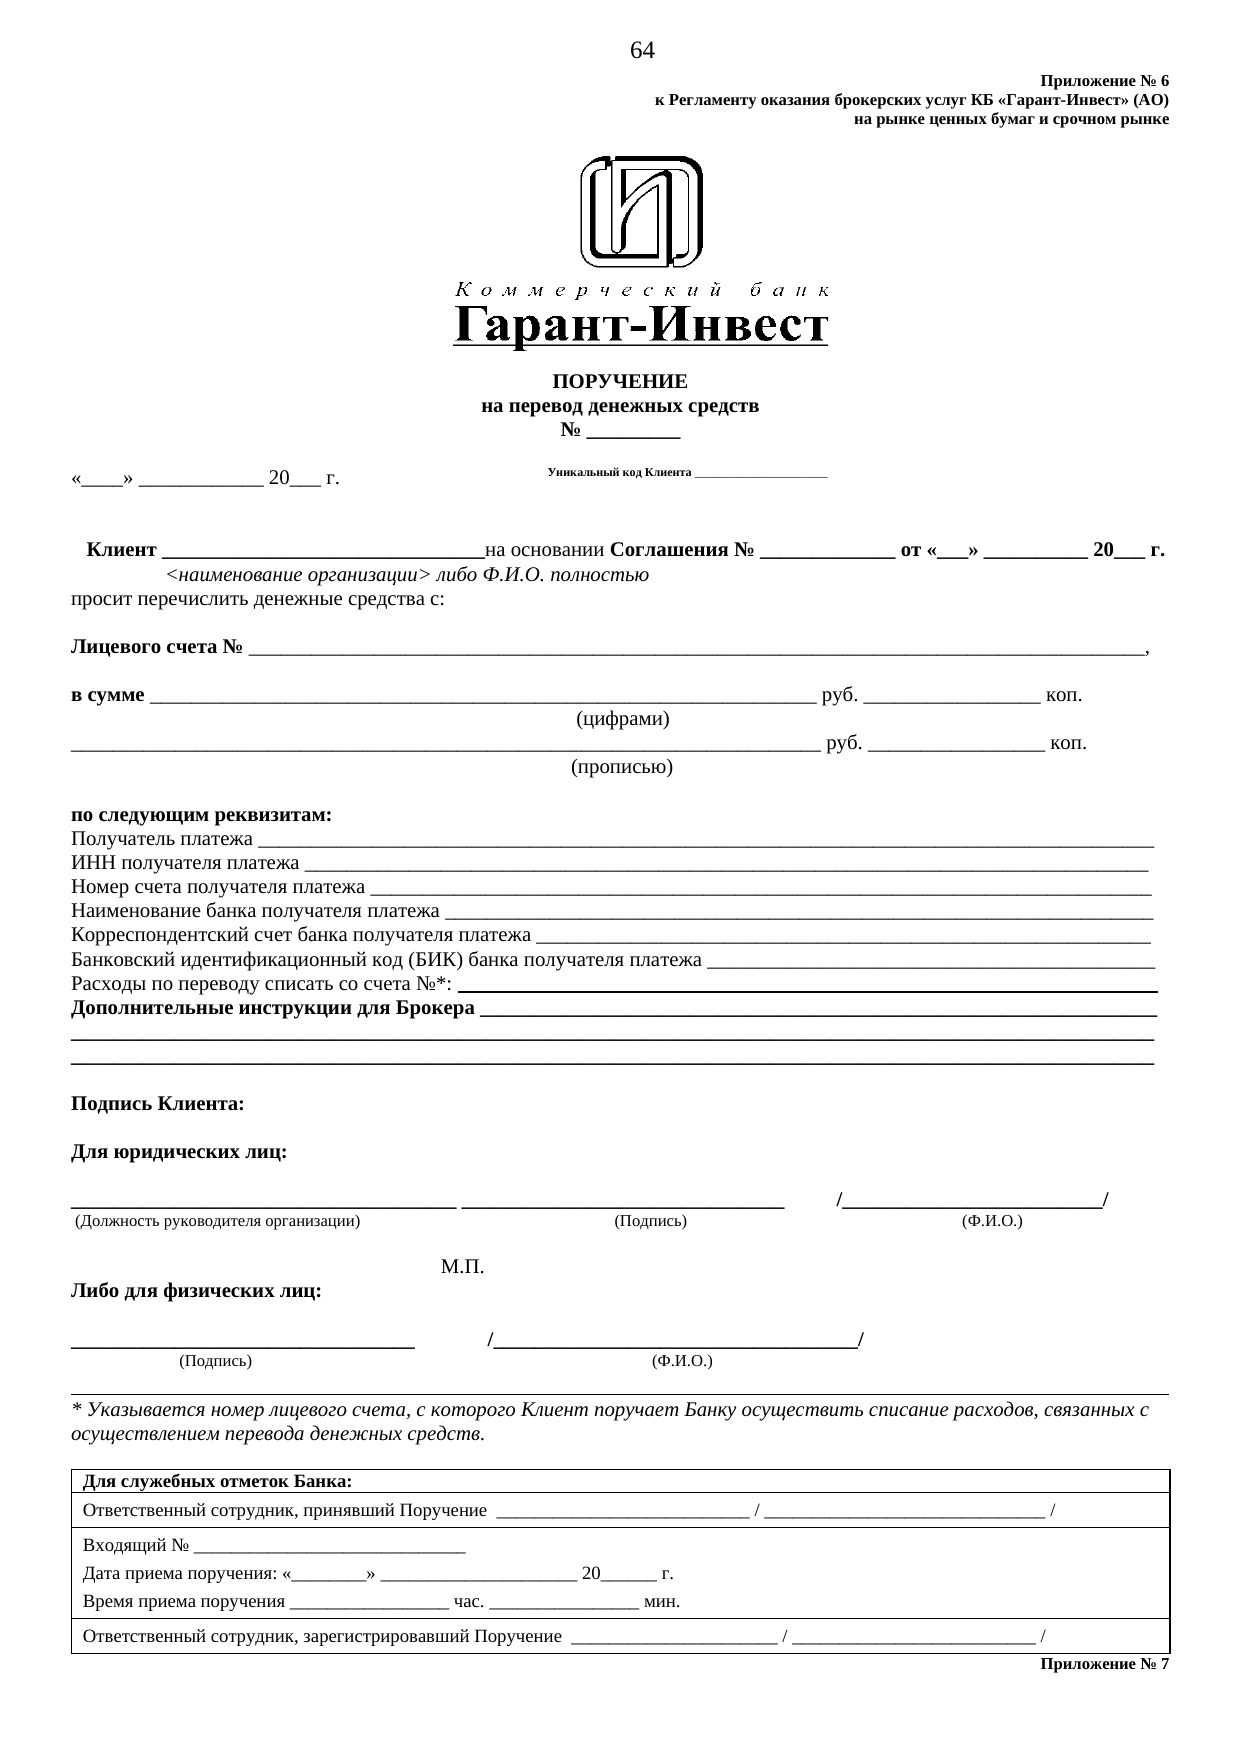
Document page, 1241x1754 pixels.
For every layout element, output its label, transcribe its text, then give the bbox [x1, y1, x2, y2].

text № _________ [71, 417, 1170, 441]
text Корреспондентский счет банка получателя платежа ___________________________________________________________ [71, 922, 1169, 946]
text Банковский идентификационный код (БИК) банка получателя платежа ___________________________________________ [71, 946, 1169, 971]
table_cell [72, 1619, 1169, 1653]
text _____________________________________ _______________________________ /_________________________/ [71, 1187, 1169, 1211]
text в сумме ________________________________________________________________ руб. _________________ коп. [71, 682, 1169, 706]
text Наименование банка получателя платежа ____________________________________________________________________ [71, 898, 1169, 922]
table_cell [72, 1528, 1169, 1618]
text (прописью) [71, 754, 1169, 778]
text ________________________________________________________________________________________________________ [71, 1043, 1169, 1067]
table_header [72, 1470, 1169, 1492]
text просит перечислить денежные средства с: [71, 586, 1169, 609]
text «____» ____________ 20___ г. Уникальный код Клиента ______________________ [71, 465, 1169, 489]
text * Указывается номер лицевого счета, с которого Клиент поручает Банку осуществить списание расходов, связанных с осуществлением перевода денежных средств. [71, 1395, 1169, 1445]
text по следующим реквизитам: [71, 802, 1169, 826]
text к Регламенту оказания брокерских услуг КБ «Гарант-Инвест» (АО) [71, 90, 1169, 109]
text Лицевого счета № ______________________________________________________________________________________, [71, 634, 1169, 658]
text Приложение № 6 [71, 71, 1169, 90]
text ИНН получателя платежа _________________________________________________________________________________ [71, 850, 1169, 874]
text ПОРУЧЕНИЕ [71, 369, 1170, 393]
text на рынке ценных бумаг и срочном рынке [71, 109, 1169, 128]
text Подпись Клиента: [71, 1091, 1169, 1115]
text <наименование организации> либо Ф.И.О. полностью [71, 561, 1169, 586]
text (цифрами) [71, 706, 1169, 730]
text Приложение № 7 [71, 1654, 1169, 1673]
text Получатель платежа ______________________________________________________________________________________ [71, 826, 1169, 850]
text ________________________________________________________________________________________________________ [71, 1019, 1169, 1043]
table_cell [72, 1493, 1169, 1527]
text (Подпись) (Ф.И.О.) [71, 1351, 1169, 1370]
text Либо для физических лиц: [71, 1278, 1169, 1302]
text Клиент _______________________________на основании Соглашения № _____________ от «___» __________ 20___ г. [71, 537, 1169, 561]
text Расходы по переводу списать со счета №*: [71, 971, 1169, 994]
text М.П. [71, 1254, 1169, 1278]
text (Должность руководителя организации) (Подпись) (Ф.И.О.) [71, 1211, 1169, 1230]
text Номер счета получателя платежа ___________________________________________________________________________ [71, 874, 1169, 898]
text Дополнительные инструкции для Брокера _________________________________________________________________ [71, 994, 1169, 1019]
text Для юридических лиц: [71, 1139, 1169, 1163]
text ________________________________________________________________________ руб. _________________ коп. [71, 730, 1169, 754]
text _________________________________ /___________________________________/ [71, 1327, 1169, 1351]
text на перевод денежных средств [71, 393, 1170, 417]
